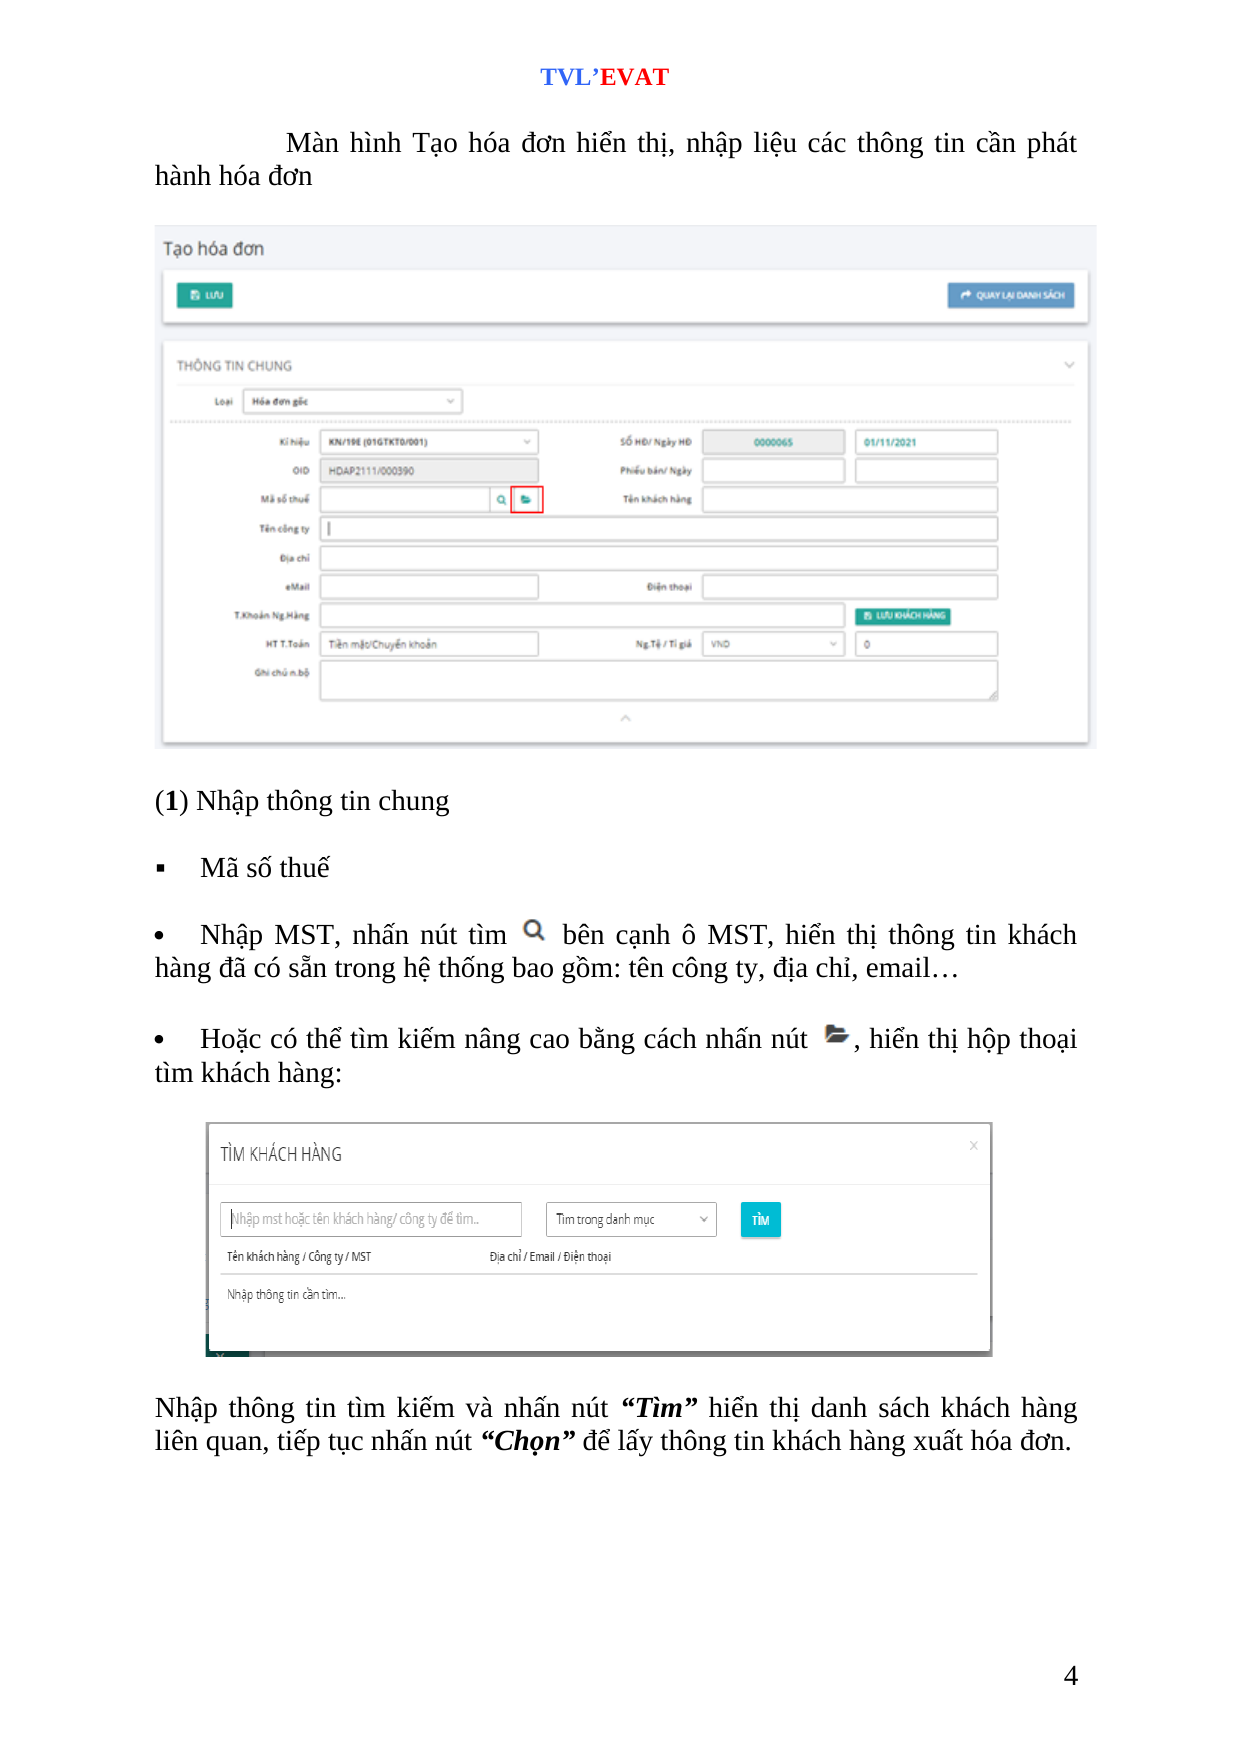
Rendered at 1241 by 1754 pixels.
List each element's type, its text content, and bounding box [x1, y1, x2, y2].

list Hoặc có thể tìm kiếm nâng cao bằng cách nhấn nút , hiển thị hộp thoại tìm khách hàng: [154, 1017, 1078, 1088]
list Nhập MST, nhấn nút tìm bên cạnh ô MST, hiển thị thông tin khách hàng đã có sẵn trong hệ thống bao gồm: tên công ty, địa chỉ, email… [154, 917, 1078, 984]
text (1) Nhập thông tin chung [154, 783, 1078, 816]
text Màn hình Tạo hóa đơn hiển thị, nhập liệu các thông tin cần phát hành hóa đơn [154, 125, 1078, 192]
text Nhập thông tin tìm kiếm và nhấn nút “Tìm” hiển thị danh sách khách hàng liên quan, tiếp tục nhấn nút “Chọn” để lấy thông tin khách hàng xuất hóa đơn. [154, 1390, 1078, 1457]
picture [817, 1017, 854, 1049]
picture [154, 225, 1097, 749]
list Mã số thuế [154, 850, 1078, 883]
picture [518, 919, 552, 944]
picture [205, 1122, 993, 1357]
